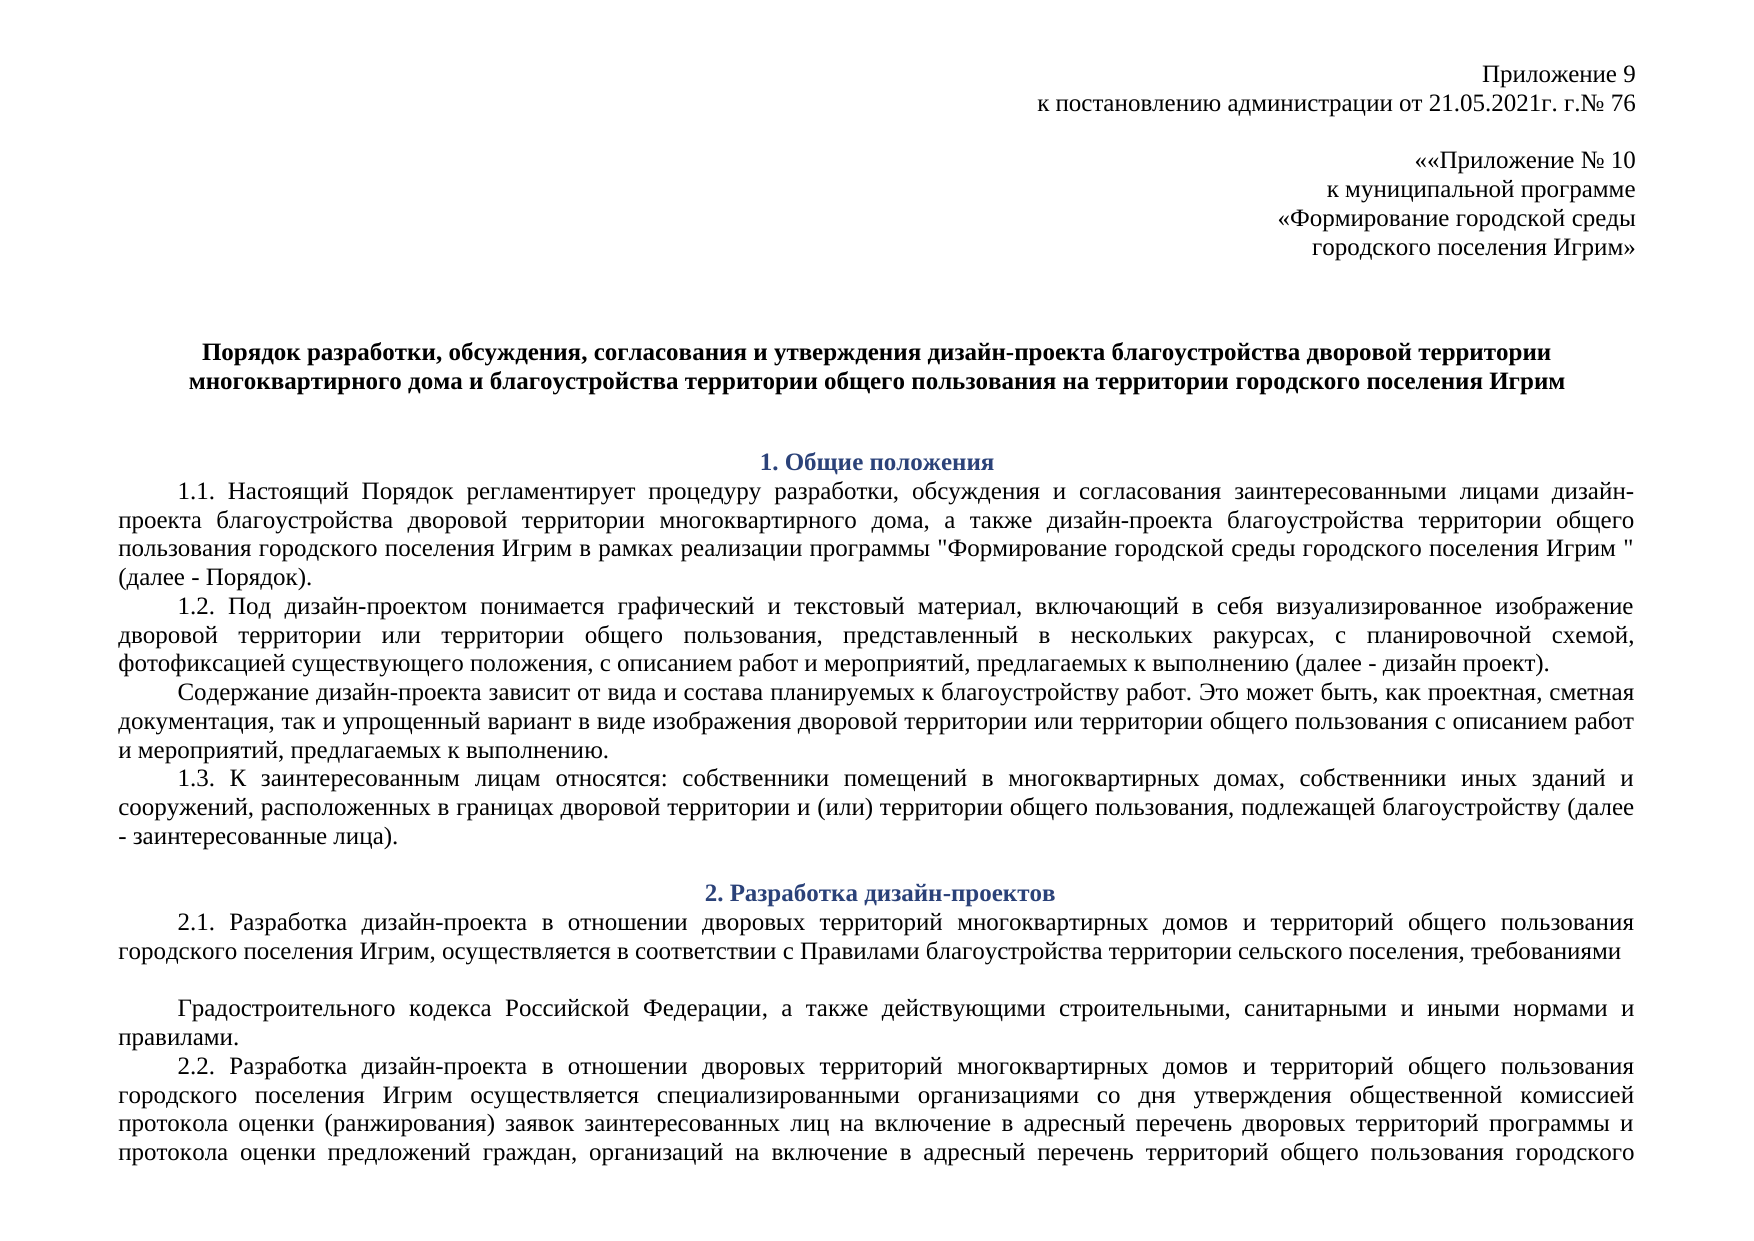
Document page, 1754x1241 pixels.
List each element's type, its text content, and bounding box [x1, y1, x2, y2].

text Градостроительного кодекса Российской Федерации, а также действующими строительными, санитарными и иными нормами и правилами. [118, 993, 1636, 1051]
text к муниципальной программе [118, 174, 1636, 203]
text 2.1. Разработка дизайн-проекта в отношении дворовых территорий многоквартирных домов и территорий общего пользования городского поселения Игрим, осуществляется в соответствии с Правилами благоустройства территории сельского поселения, требованиями [118, 907, 1636, 965]
text 1.2. Под дизайн-проектом понимается графический и текстовый материал, включающий в себя визуализированное изображение дворовой территории или территории общего пользования, представленный в нескольких ракурсах, с планировочной схемой, фотофиксацией существующего положения, с описанием работ и мероприятий, предлагаемых к выполнению (далее - дизайн проект). [118, 591, 1636, 677]
text к постановлению администрации от 21.05.2021г. г.№ 76 [118, 88, 1636, 117]
text Содержание дизайн-проекта зависит от вида и состава планируемых к благоустройству работ. Это может быть, как проектная, сметная документация, так и упрощенный вариант в виде изображения дворовой территории или территории общего пользования с описанием работ и мероприятий, предлагаемых к выполнению. [118, 677, 1636, 763]
text Порядок разработки, обсуждения, согласования и утверждения дизайн-проекта благоустройства дворовой территории многоквартирного дома и благоустройства территории общего пользования на территории городского поселения Игрим [118, 337, 1636, 394]
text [118, 1051, 1636, 1166]
text ««Приложение № 10 [118, 145, 1636, 174]
text 1.3. К заинтересованным лицам относятся: собственники помещений в многоквартирных домах, собственники иных зданий и сооружений, расположенных в границах дворовой территории и (или) территории общего пользования, подлежащей благоустройству (далее - заинтересованные лица). [118, 763, 1636, 850]
text 1. Общие положения [118, 447, 1636, 476]
text 1.1. Настоящий Порядок регламентирует процедуру разработки, обсуждения и согласования заинтересованными лицами дизайн-проекта благоустройства дворовой территории многоквартирного дома, а также дизайн-проекта благоустройства территории общего пользования городского поселения Игрим в рамках реализации программы "Формирование городской среды городского поселения Игрим " (далее - Порядок). [118, 476, 1636, 591]
text Приложение 9 [118, 59, 1636, 88]
text городского поселения Игрим» [118, 232, 1636, 260]
text «Формирование городской среды [118, 203, 1636, 232]
text 2. Разработка дизайн-проектов [118, 878, 1636, 907]
